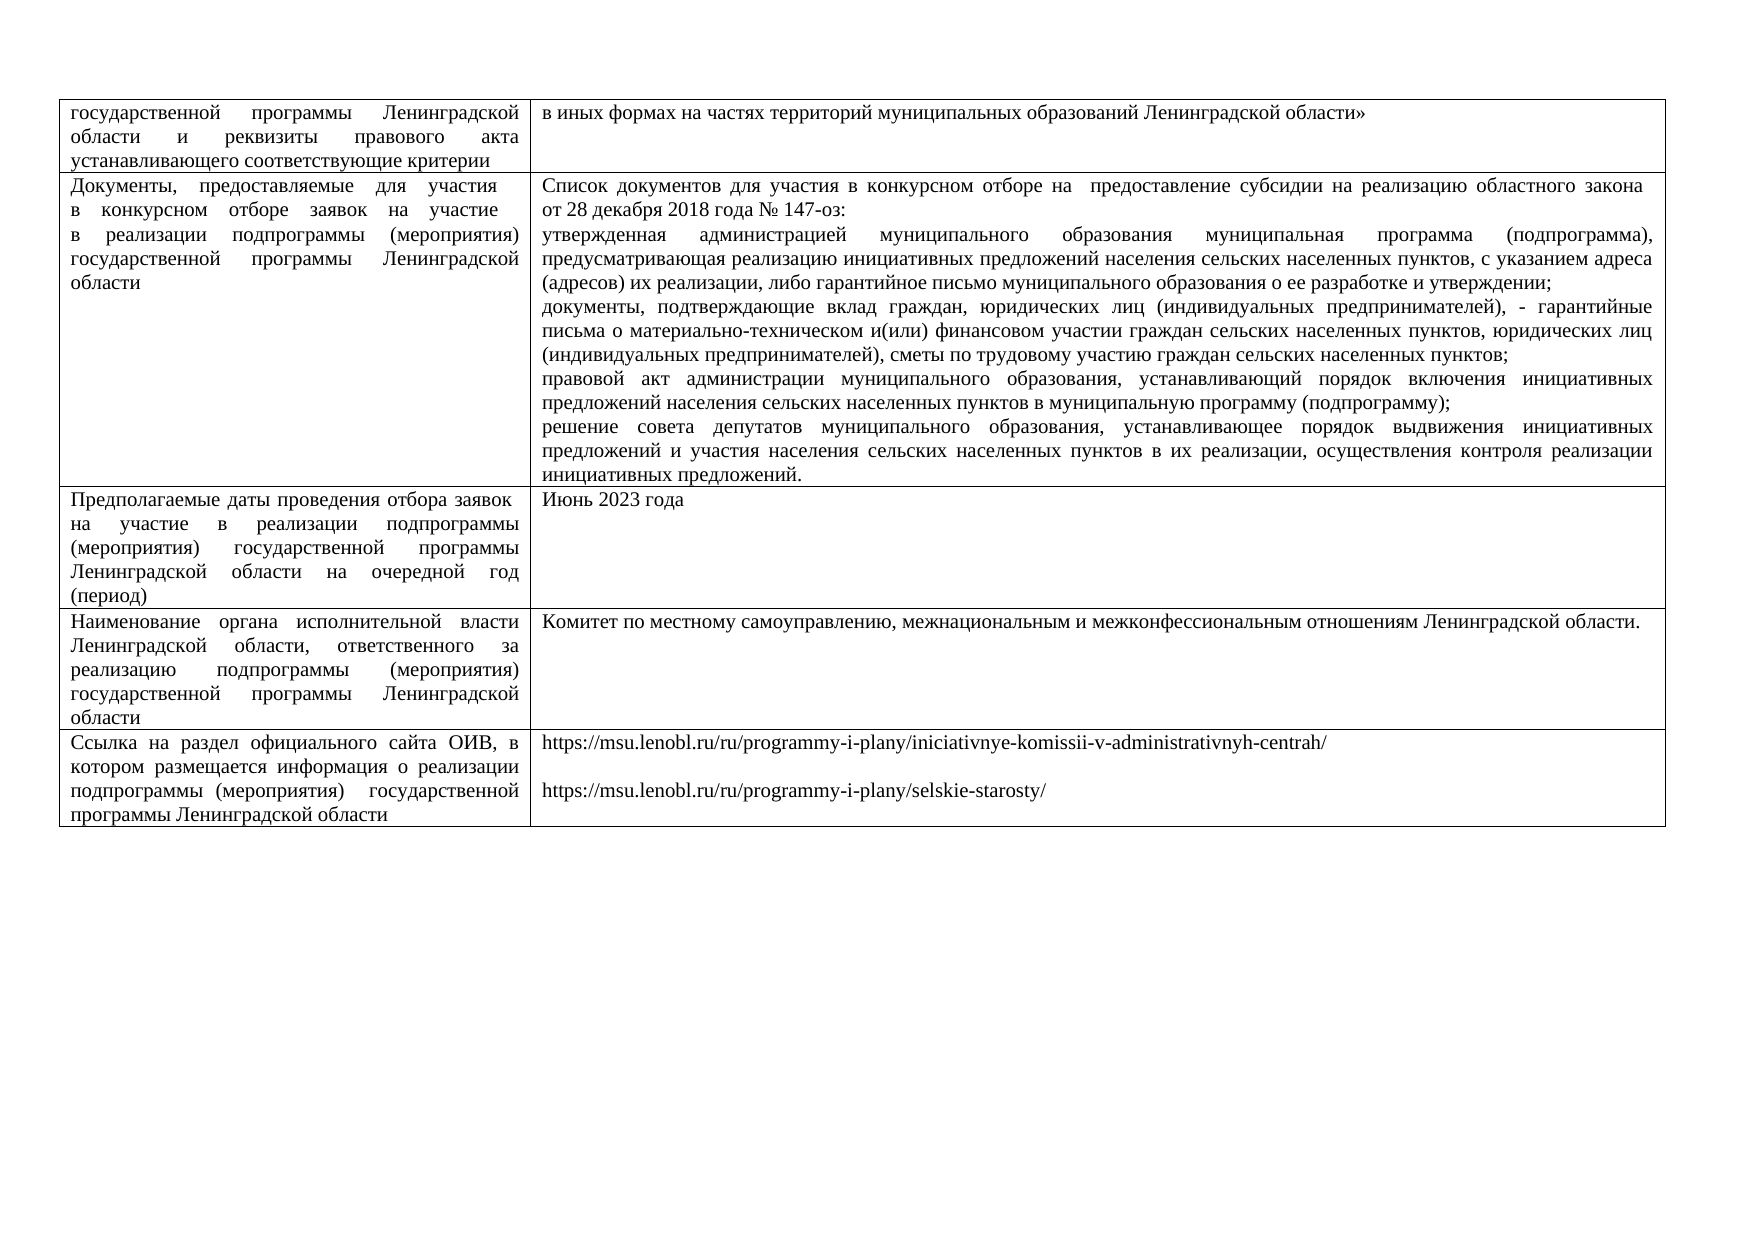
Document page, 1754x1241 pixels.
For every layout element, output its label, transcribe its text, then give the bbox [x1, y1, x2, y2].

table_cell Ссылка на раздел официального сайта ОИВ, в котором размещается информация о реализации подпрограммы (мероприятия) государственной программы Ленинградской области [60, 730, 530, 826]
table_cell Наименование органа исполнительной власти Ленинградской области, ответственного за реализацию подпрограммы (мероприятия) государственной программы Ленинградской области [60, 609, 530, 729]
table_cell Комитет по местному самоуправлению, межнациональным и межконфессиональным отношениям Ленинградской области. [531, 609, 1665, 729]
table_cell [531, 100, 1665, 172]
table_cell Список документов для участия в конкурсном отборе на предоставление субсидии на реализацию областного закона от 28 декабря 2018 года № 147-оз: утвержденная администрацией муниципального образования муниципальная программа (подпрограмма), предусматривающая реализацию инициативных предложений населения сельских населенных пунктов, с указанием адреса (адресов) их реализации, либо гарантийное письмо муниципального образования о ее разработке и утверждении; документы, подтверждающие вклад граждан, юридических лиц (индивидуальных предпринимателей), - гарантийные письма о материально-техническом и(или) финансовом участии граждан сельских населенных пунктов, юридических лиц (индивидуальных предпринимателей), сметы по трудовому участию граждан сельских населенных пунктов; правовой акт администрации муниципального образования, устанавливающий порядок включения инициативных предложений населения сельских населенных пунктов в муниципальную программу (подпрограмму); решение совета депутатов муниципального образования, устанавливающее порядок выдвижения инициативных предложений и участия населения сельских населенных пунктов в их реализации, осуществления контроля реализации инициативных предложений. [531, 173, 1665, 486]
table_cell Предполагаемые даты проведения отбора заявок на участие в реализации подпрограммы (мероприятия) государственной программы Ленинградской области на очередной год (период) [60, 487, 530, 607]
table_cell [60, 100, 530, 172]
table_cell https://msu.lenobl.ru/ru/programmy-i-plany/iniciativnye-komissii-v-administrativnyh-centrah/ https://msu.lenobl.ru/ru/programmy-i-plany/selskie-starosty/ [531, 730, 1665, 826]
table_cell Июнь 2023 года [531, 487, 1665, 607]
table_cell Документы, предоставляемые для участия в конкурсном отборе заявок на участие в реализации подпрограммы (мероприятия) государственной программы Ленинградской области [60, 173, 530, 486]
